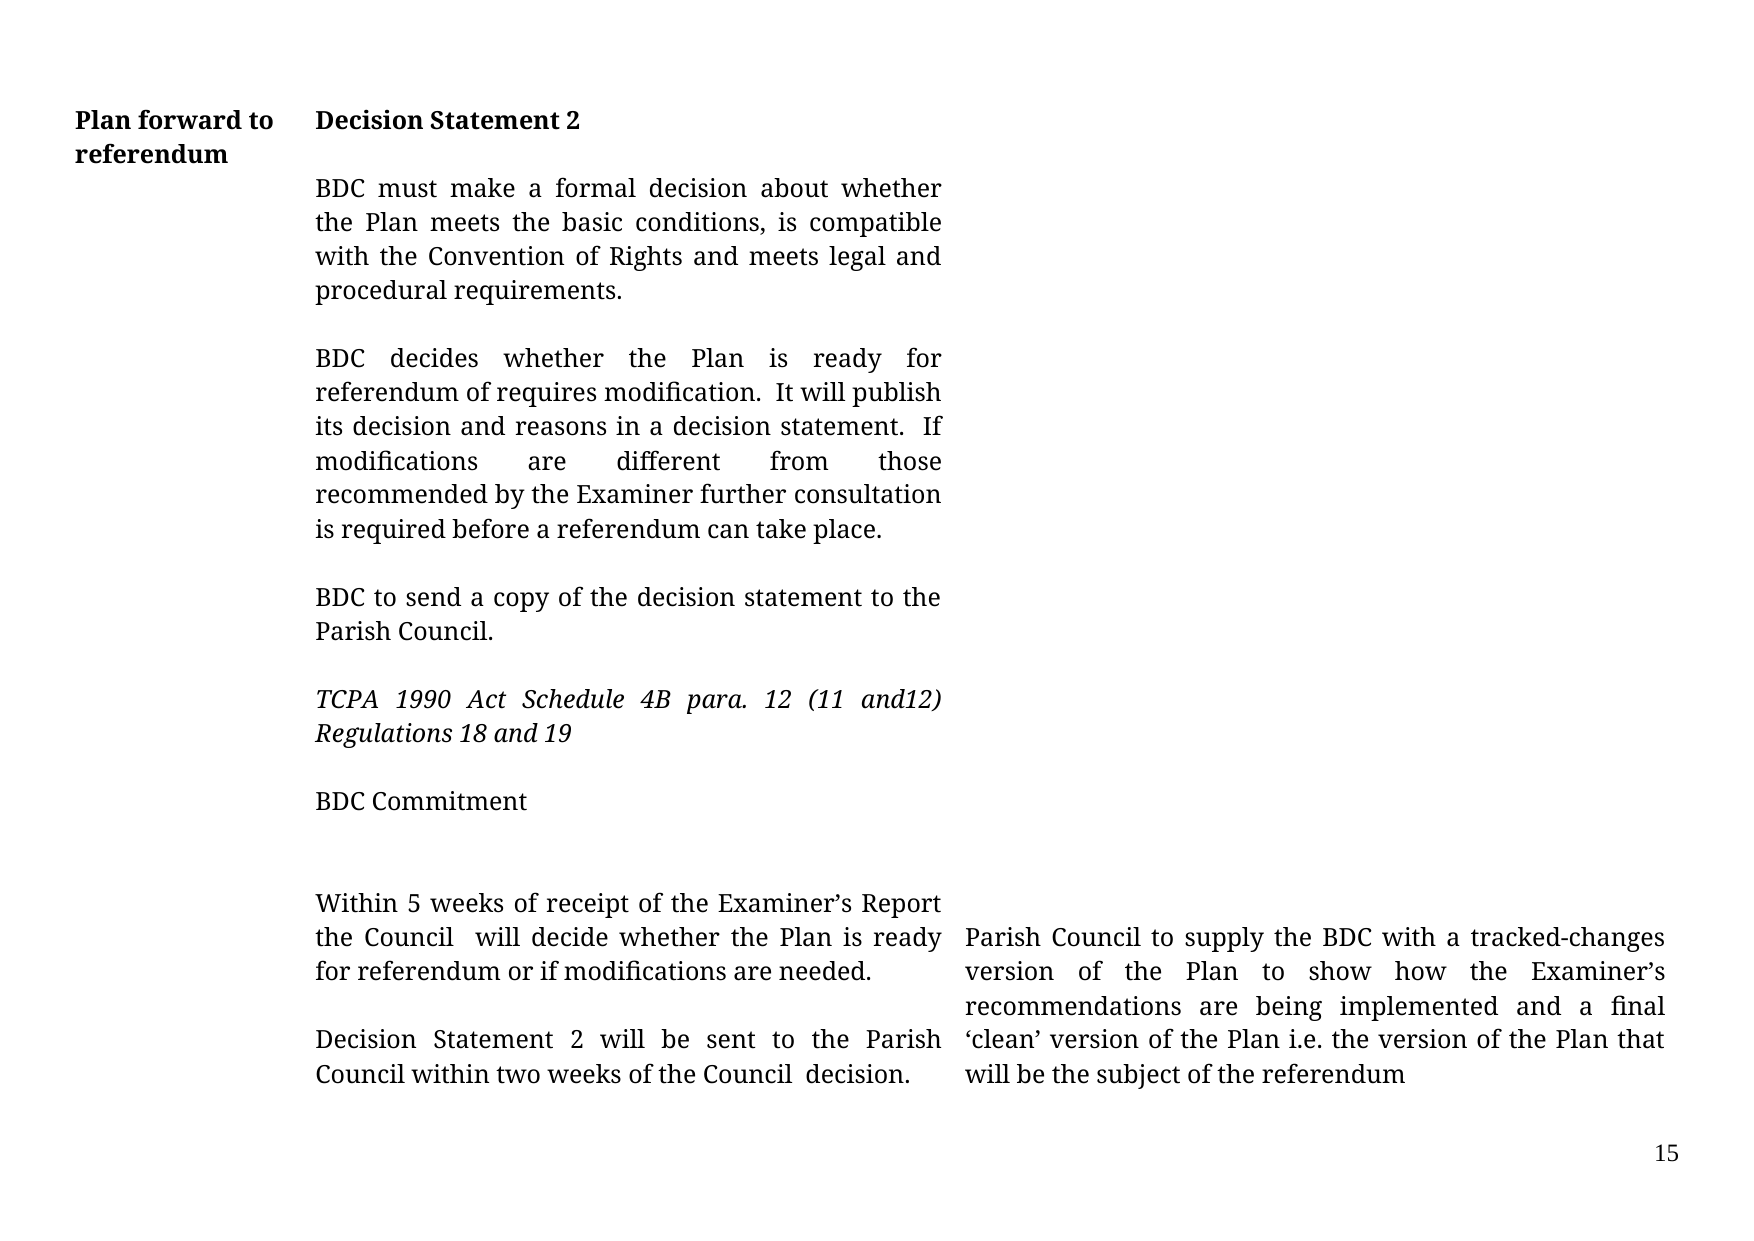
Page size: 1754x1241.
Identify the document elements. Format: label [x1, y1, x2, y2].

table_cell [954, 103, 1677, 1124]
table_cell [304, 103, 954, 1124]
table_cell [64, 103, 304, 1124]
